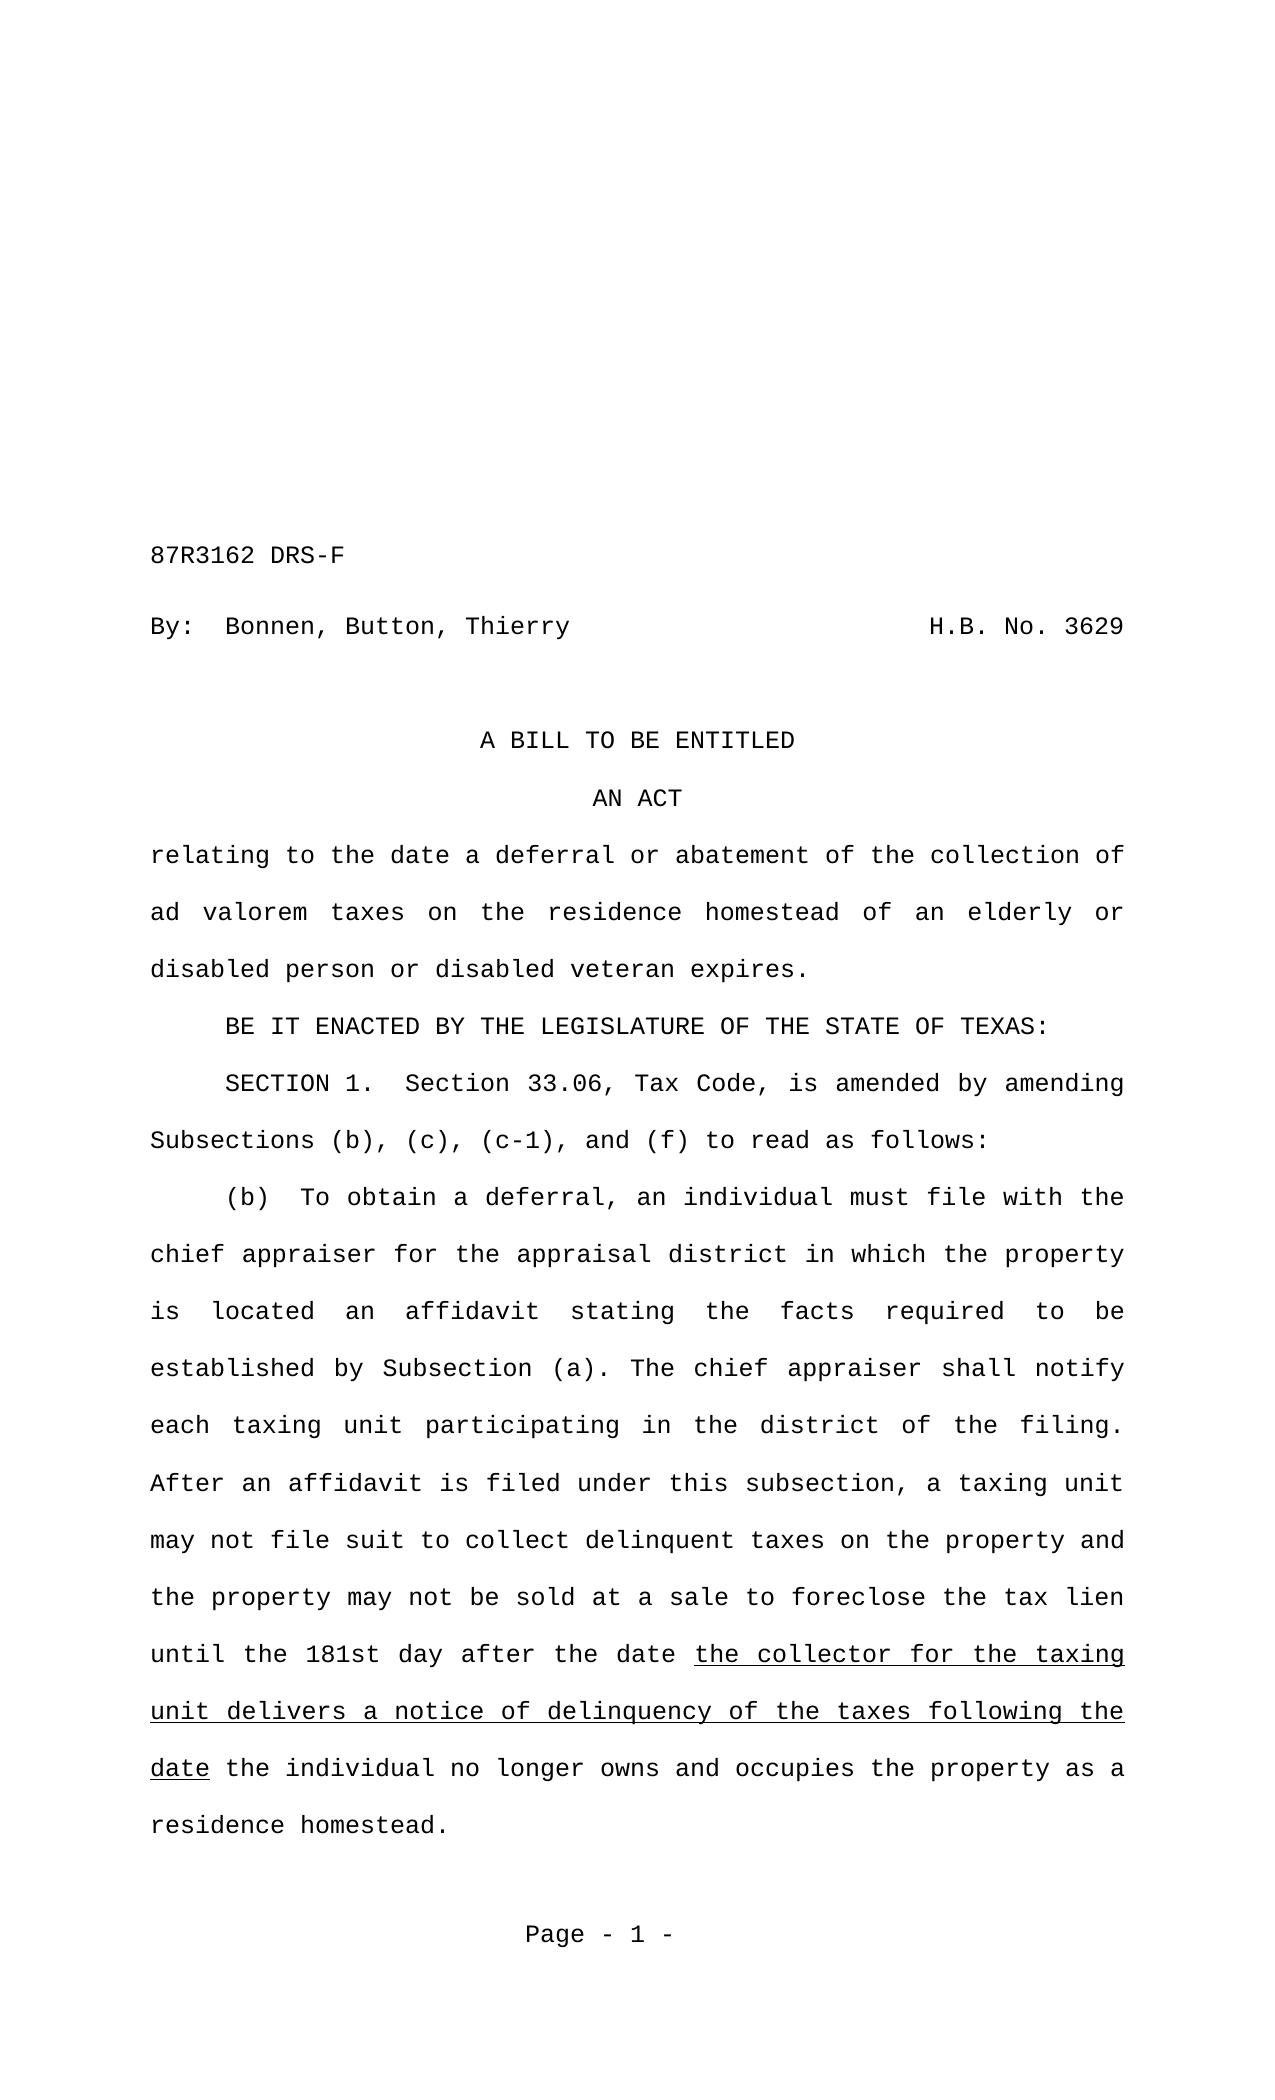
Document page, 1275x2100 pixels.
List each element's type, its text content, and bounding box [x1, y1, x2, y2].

text SECTION 1. Section 33.06, Tax Code, is amended by amending Subsections (b), (c), (c-1), and (f) to read as follows: [150, 1070, 1125, 1156]
text BE IT ENACTED BY THE LEGISLATURE OF THE STATE OF TEXAS: [150, 1013, 1125, 1042]
text relating to the date a deferral or abatement of the collection of ad valorem taxes on the residence homestead of an elderly or disabled person or disabled veteran expires. [150, 842, 1125, 985]
text A BILL TO BE ENTITLED [150, 728, 1125, 756]
text 87R3162 DRS-F [150, 542, 1125, 571]
text AN ACT [150, 785, 1125, 813]
text (b) To obtain a deferral, an individual must file with the chief appraiser for the appraisal district in which the property is located an affidavit stating the facts required to be established by Subsection (a). The chief appraiser shall notify each taxing unit participating in the district of the filing. After an affidavit is filed under this subsection, a taxing unit may not file suit to collect delinquent taxes on the property and the property may not be sold at a sale to foreclose the tax lien until the 181st day after the date the collector for the taxing unit delivers a notice of delinquency of the taxes following the date the individual no longer owns and occupies the property as a residence homestead. [150, 1184, 1125, 1722]
text By: Bonnen, Button, Thierry H.B. No. 3629 [150, 614, 1125, 642]
text (b) To obtain a deferral, an individual must file with the chief appraiser for the appraisal district in which the property is located an affidavit stating the facts required to be established by Subsection (a). The chief appraiser shall notify each taxing unit participating in the district of the filing. After an affidavit is filed under this subsection, a taxing unit may not file suit to collect delinquent taxes on the property and the property may not be sold at a sale to foreclose the tax lien until the 181st day after the date the collector for the taxing unit delivers a notice of delinquency of the taxes following the date the individual no longer owns and occupies the property as a residence homestead. [150, 1723, 1125, 1841]
